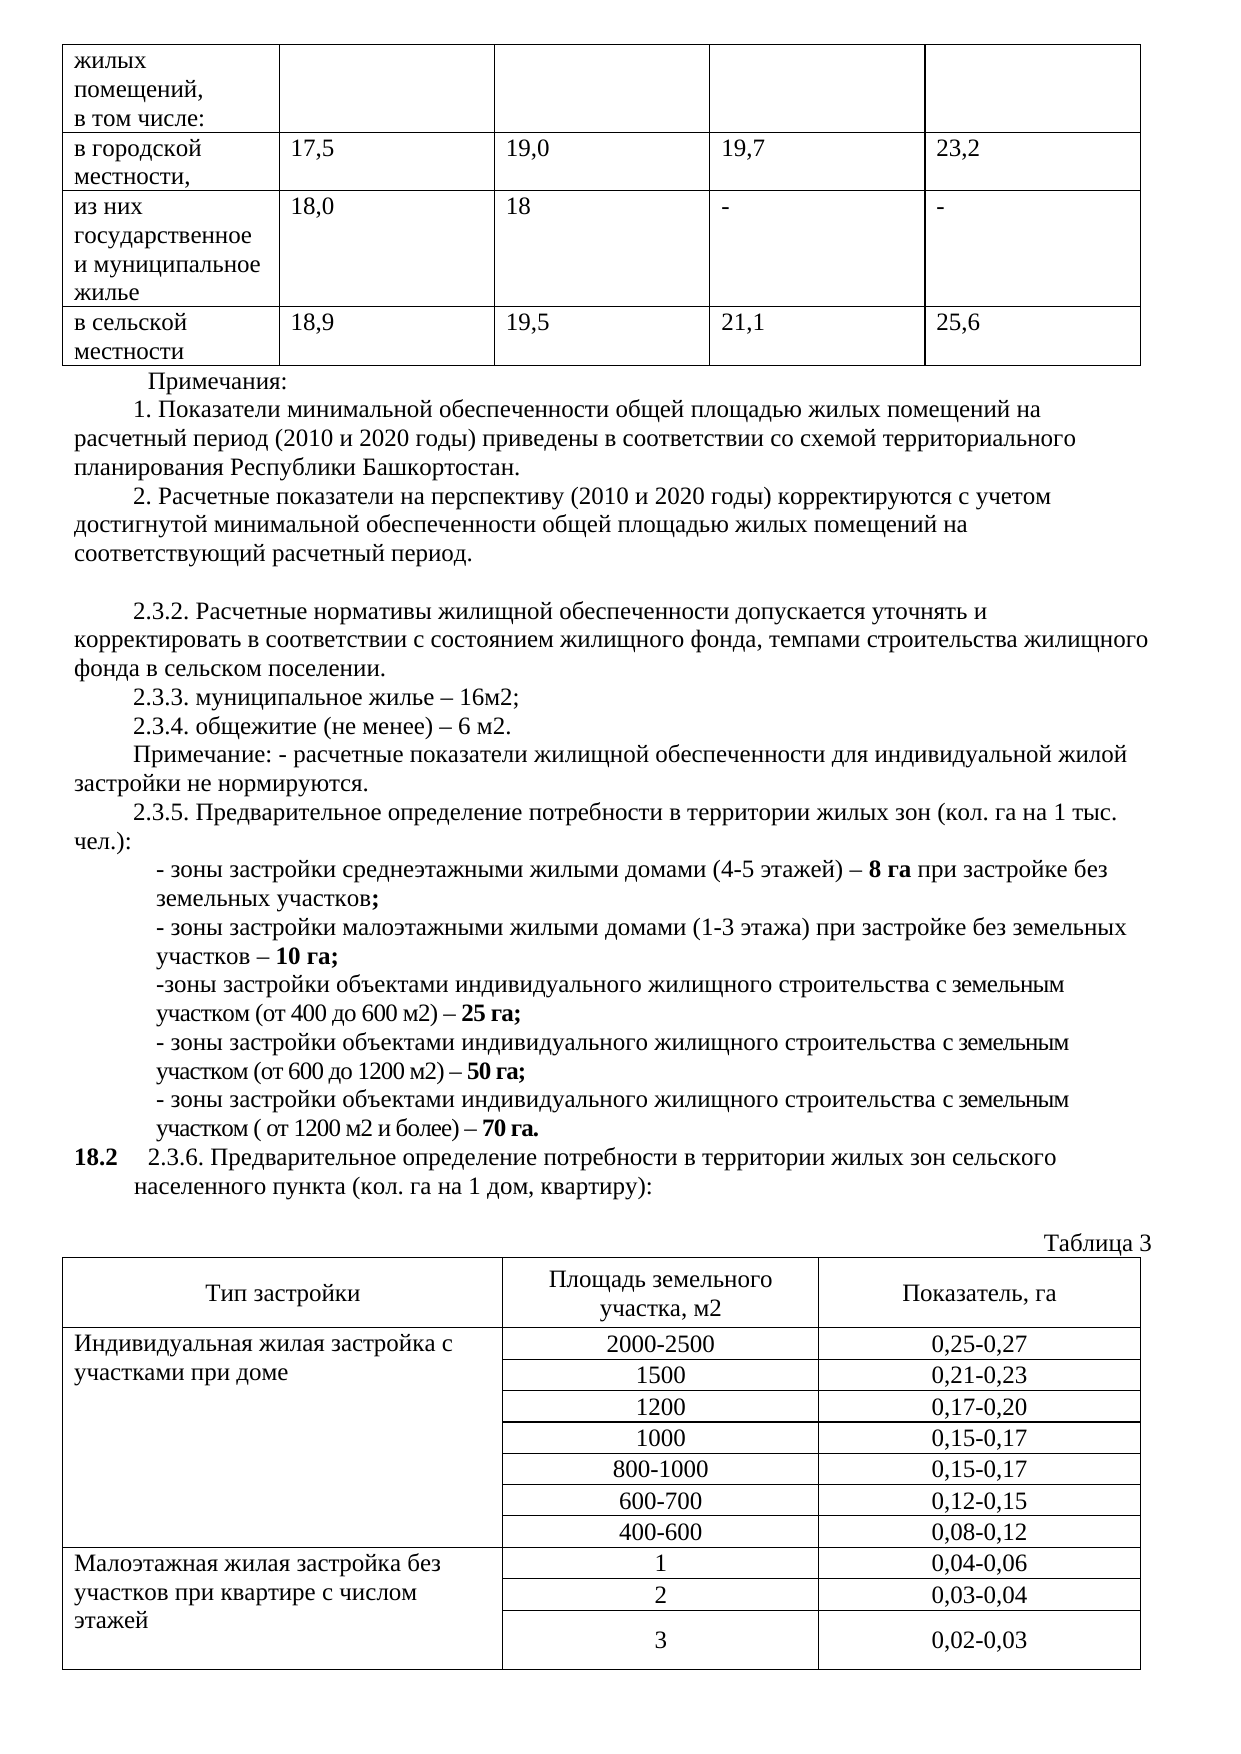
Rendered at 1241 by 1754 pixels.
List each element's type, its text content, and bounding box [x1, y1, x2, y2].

text Примечание: - расчетные показатели жилищной обеспеченности для индивидуальной жилой застройки не нормируются. [74, 739, 1152, 797]
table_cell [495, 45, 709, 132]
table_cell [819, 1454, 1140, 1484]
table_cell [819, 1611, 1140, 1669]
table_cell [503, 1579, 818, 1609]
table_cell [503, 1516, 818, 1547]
list -зоны застройки объектами индивидуального жилищного строительства с земельным участком (от 400 до 600 м2) – 25 га; [156, 969, 1152, 1027]
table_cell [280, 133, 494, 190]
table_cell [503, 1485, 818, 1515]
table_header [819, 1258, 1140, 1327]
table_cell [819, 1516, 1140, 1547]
list - зоны застройки среднеэтажными жилыми домами (4-5 этажей) – 8 га при застройке без земельных участков; [156, 854, 1152, 912]
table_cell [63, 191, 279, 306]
text 1. Показатели минимальной обеспеченности общей площадью жилых помещений на расчетный период (2010 и 2020 годы) приведены в соответствии со схемой территориального планирования Республики Башкортостан. [74, 394, 1152, 481]
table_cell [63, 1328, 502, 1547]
list - зоны застройки малоэтажными жилыми домами (1-3 этажа) при застройке без земельных участков – 10 га; [156, 912, 1152, 969]
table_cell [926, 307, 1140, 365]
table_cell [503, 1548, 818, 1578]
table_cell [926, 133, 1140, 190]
text 2.3.3. муниципальное жилье – 16м2; [74, 682, 1152, 711]
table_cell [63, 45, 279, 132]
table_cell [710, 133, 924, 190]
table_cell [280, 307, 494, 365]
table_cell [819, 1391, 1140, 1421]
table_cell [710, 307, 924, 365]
text 2.3.2. Расчетные нормативы жилищной обеспеченности допускается уточнять и корректировать в соответствии с состоянием жилищного фонда, темпами строительства жилищного фонда в сельском поселении. [74, 596, 1152, 682]
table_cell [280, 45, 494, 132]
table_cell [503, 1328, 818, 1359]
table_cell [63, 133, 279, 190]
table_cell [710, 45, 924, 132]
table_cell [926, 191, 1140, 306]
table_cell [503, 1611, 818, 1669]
text 2. Расчетные показатели на перспективу (2010 и 2020 годы) корректируются с учетом достигнутой минимальной обеспеченности общей площадью жилых помещений на соответствующий расчетный период. [74, 481, 1152, 567]
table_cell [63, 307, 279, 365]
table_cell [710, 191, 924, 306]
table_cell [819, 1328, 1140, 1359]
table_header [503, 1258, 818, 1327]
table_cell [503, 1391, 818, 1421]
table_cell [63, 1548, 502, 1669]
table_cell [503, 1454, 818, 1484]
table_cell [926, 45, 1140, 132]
list - зоны застройки объектами индивидуального жилищного строительства с земельным участком (от 600 до 1200 м2) – 50 га; [156, 1027, 1152, 1084]
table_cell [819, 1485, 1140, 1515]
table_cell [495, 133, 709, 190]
text Примечания: [74, 366, 1152, 394]
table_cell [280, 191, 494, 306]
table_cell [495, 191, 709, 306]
list - зоны застройки объектами индивидуального жилищного строительства с земельным участком ( от 1200 м2 и более) – 70 га. [156, 1084, 1152, 1142]
text Таблица 3 [74, 1228, 1152, 1257]
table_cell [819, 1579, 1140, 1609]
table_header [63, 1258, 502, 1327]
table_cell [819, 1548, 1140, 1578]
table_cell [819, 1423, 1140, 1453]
text 2.3.4. общежитие (не менее) – 6 м2. [74, 711, 1152, 739]
text 2.3.5. Предварительное определение потребности в территории жилых зон (кол. га на 1 тыс. чел.): [74, 797, 1152, 854]
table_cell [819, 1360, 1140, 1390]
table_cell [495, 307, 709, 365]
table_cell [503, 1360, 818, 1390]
subtitle 2.3.6. Предварительное определение потребности в территории жилых зон сельского населенного пункта (кол. га на 1 дом, квартиру): [74, 1142, 1152, 1199]
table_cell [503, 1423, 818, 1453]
